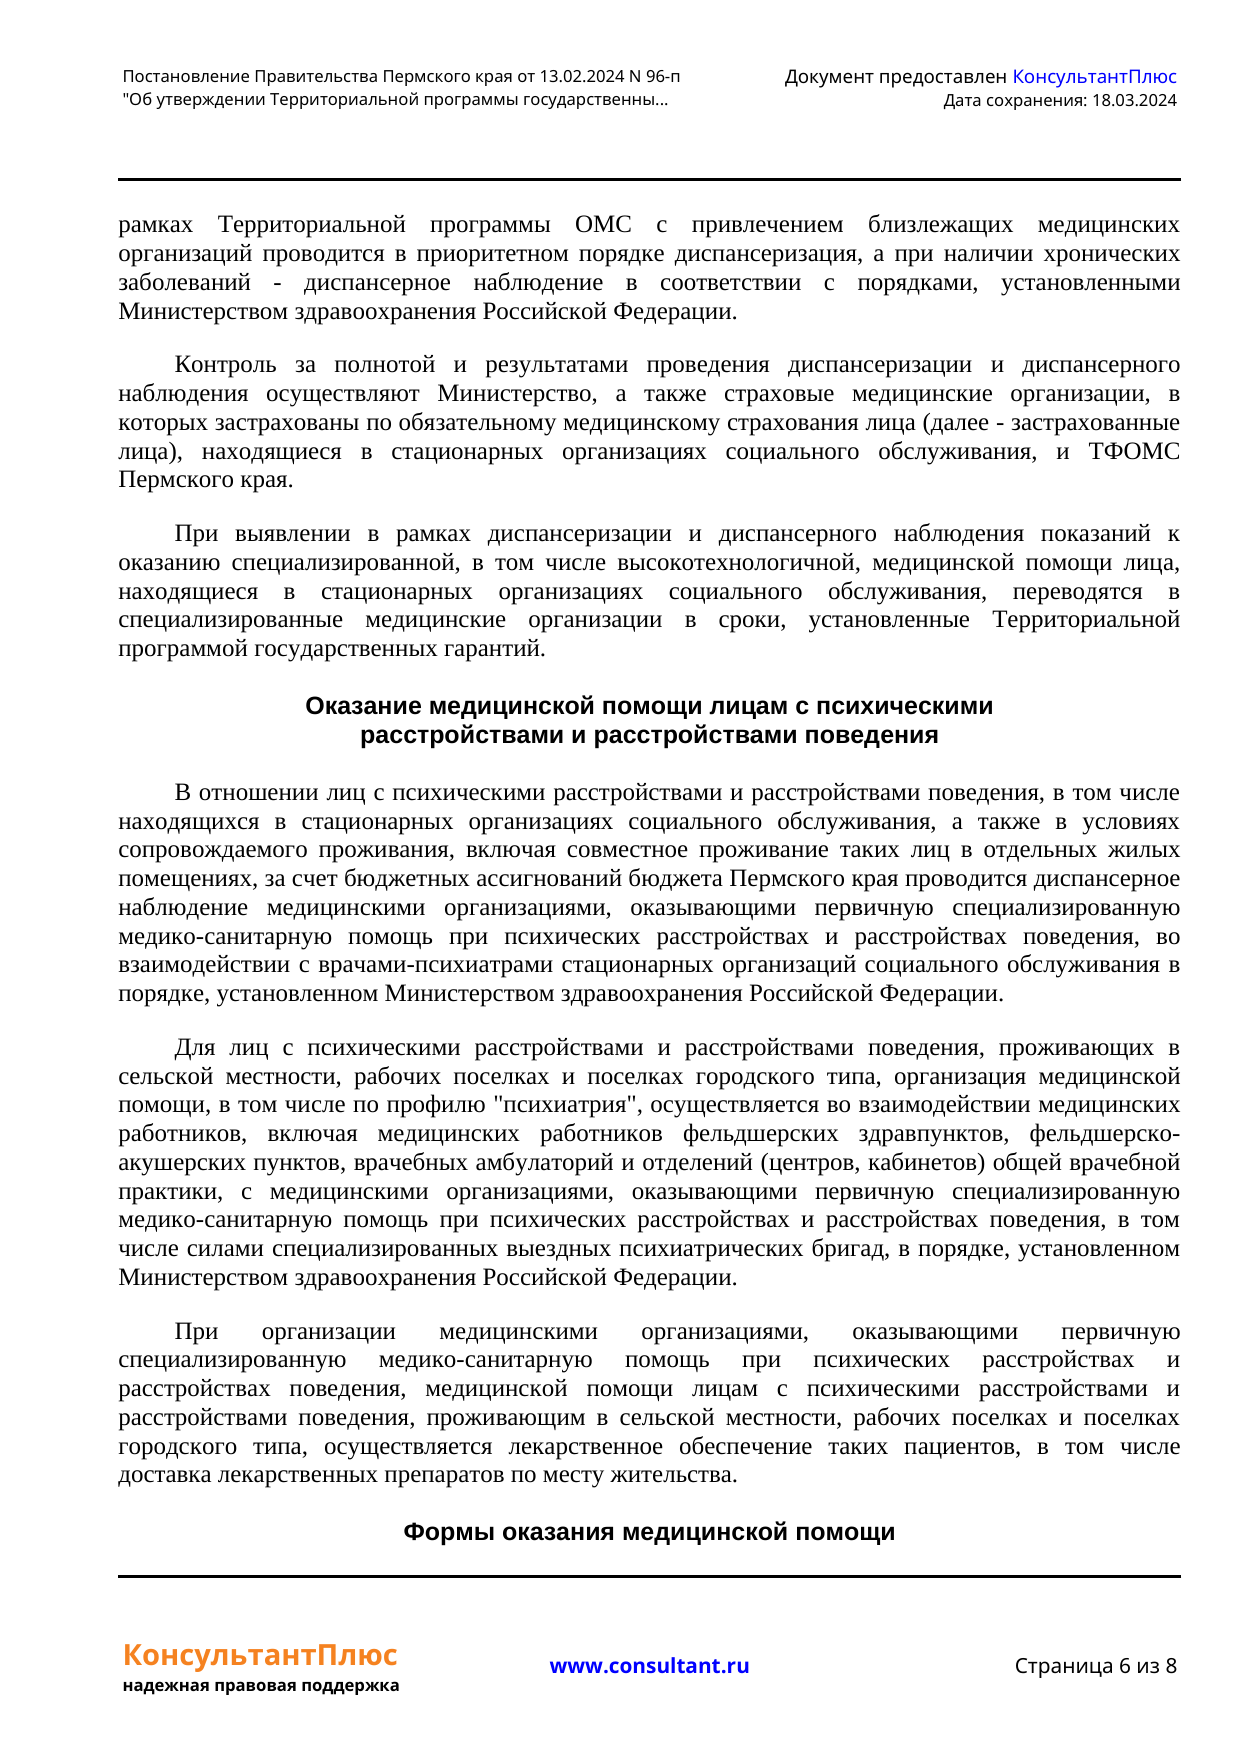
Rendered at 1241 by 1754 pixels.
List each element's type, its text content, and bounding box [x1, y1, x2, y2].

text При организации медицинскими организациями, оказывающими первичную специализированную медико-санитарную помощь при психических расстройствах и расстройствах поведения, медицинской помощи лицам с психическими расстройствами и расстройствами поведения, проживающим в сельской местности, рабочих поселках и поселках городского типа, осуществляется лекарственное обеспечение таких пациентов, в том числе доставка лекарственных препаратов по месту жительства. [118, 1316, 1181, 1488]
title Оказание медицинской помощи лицам с психическими [118, 691, 1181, 719]
text Контроль за полнотой и результатами проведения диспансеризации и диспансерного наблюдения осуществляют Министерство, а также страховые медицинские организации, в которых застрахованы по обязательному медицинскому страхования лица (далее - застрахованные лица), находящиеся в стационарных организациях социального обслуживания, и ТФОМС Пермского края. [118, 349, 1181, 493]
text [118, 209, 1181, 324]
text В отношении лиц с психическими расстройствами и расстройствами поведения, в том числе находящихся в стационарных организациях социального обслуживания, а также в условиях сопровождаемого проживания, включая совместное проживание таких лиц в отдельных жилых помещениях, за счет бюджетных ассигнований бюджета Пермского края проводится диспансерное наблюдение медицинскими организациями, оказывающими первичную специализированную медико-санитарную помощь при психических расстройствах и расстройствах поведения, во взаимодействии с врачами-психиатрами стационарных организаций социального обслуживания в порядке, установленном Министерством здравоохранения Российской Федерации. [118, 777, 1181, 1007]
text При выявлении в рамках диспансеризации и диспансерного наблюдения показаний к оказанию специализированной, в том числе высокотехнологичной, медицинской помощи лица, находящиеся в стационарных организациях социального обслуживания, переводятся в специализированные медицинские организации в сроки, установленные Территориальной программой государственных гарантий. [118, 518, 1181, 662]
title Формы оказания медицинской помощи [118, 1517, 1181, 1546]
text Для лиц с психическими расстройствами и расстройствами поведения, проживающих в сельской местности, рабочих поселках и поселках городского типа, организация медицинской помощи, в том числе по профилю "психиатрия", осуществляется во взаимодействии медицинских работников, включая медицинских работников фельдшерских здравпунктов, фельдшерско-акушерских пунктов, врачебных амбулаторий и отделений (центров, кабинетов) общей врачебной практики, с медицинскими организациями, оказывающими первичную специализированную медико-санитарную помощь при психических расстройствах и расстройствах поведения, в том числе силами специализированных выездных психиатрических бригад, в порядке, установленном Министерством здравоохранения Российской Федерации. [118, 1032, 1181, 1291]
title расстройствами и расстройствами поведения [118, 719, 1181, 748]
